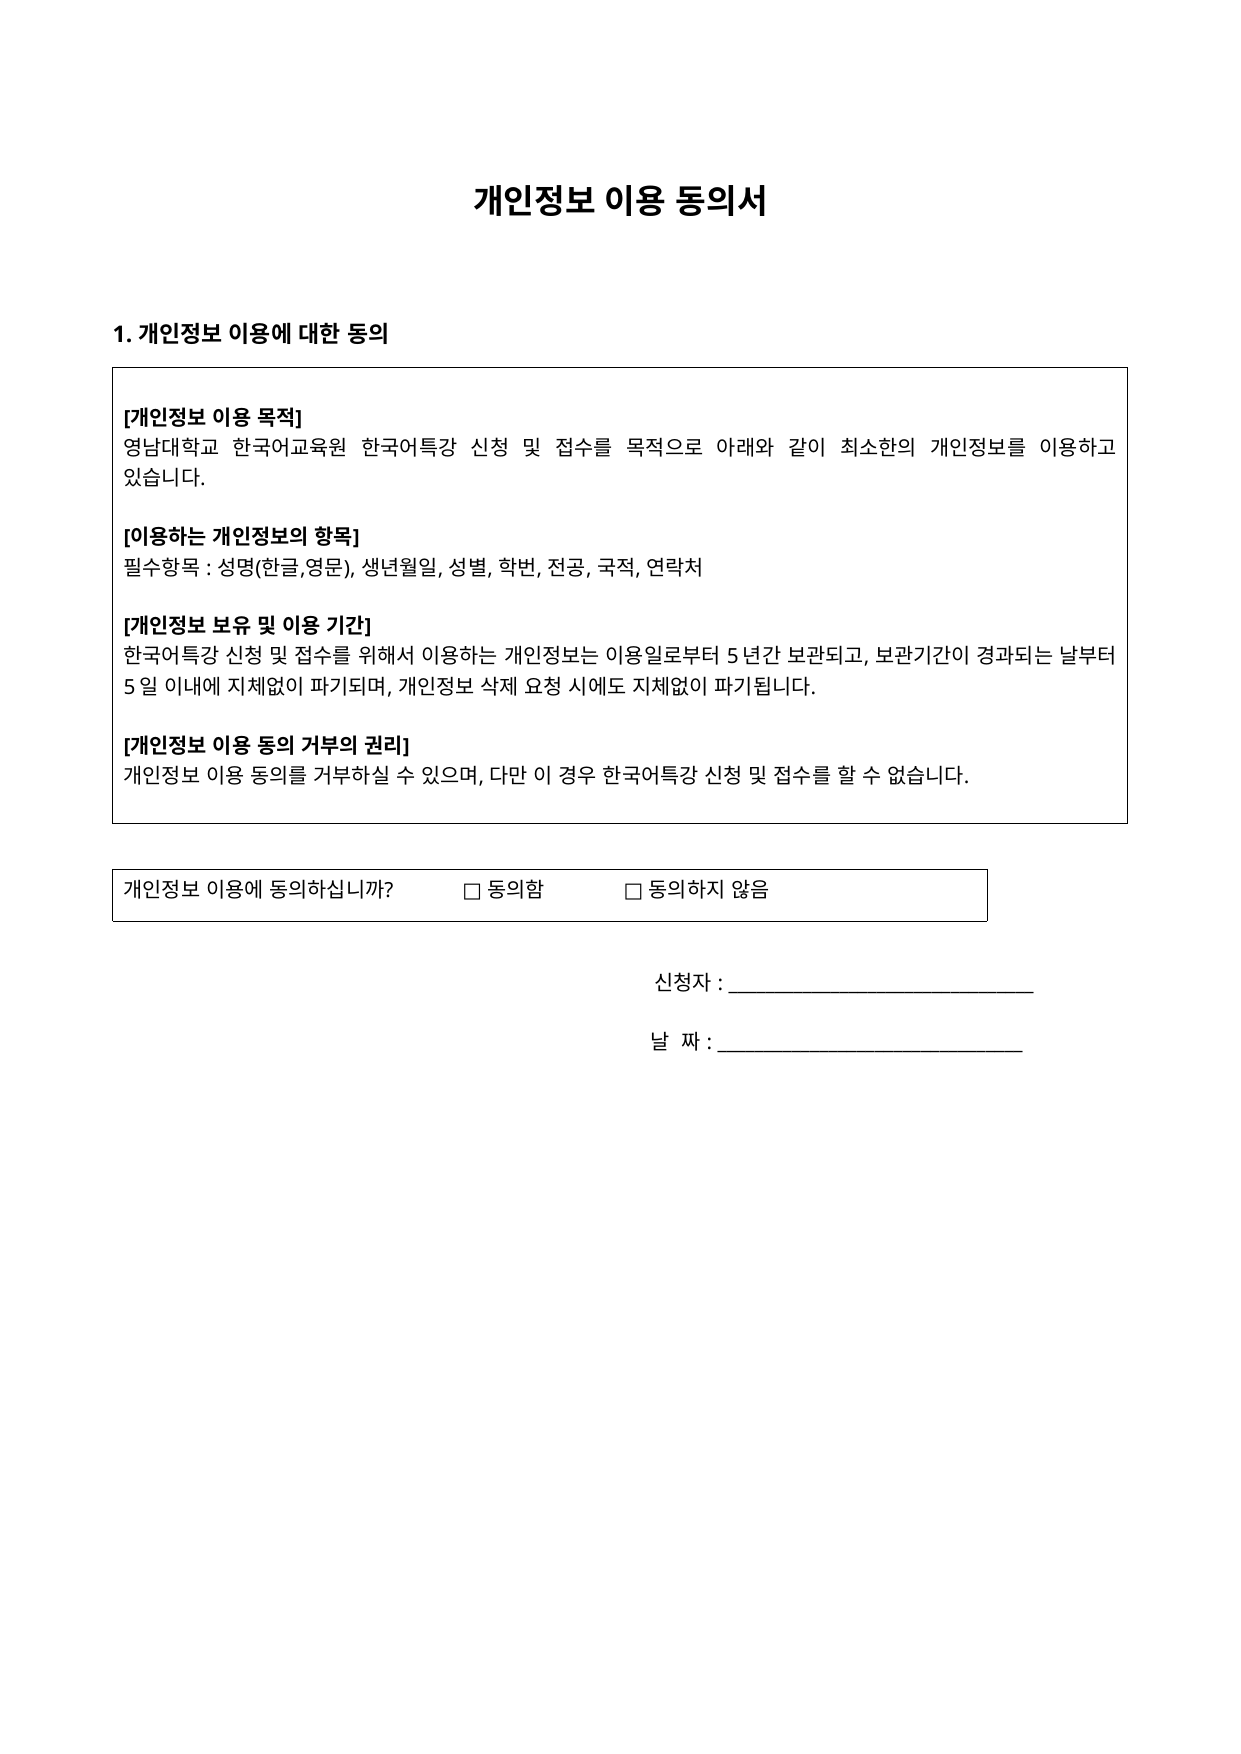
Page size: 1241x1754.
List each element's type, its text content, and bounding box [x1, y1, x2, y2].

title 1. 개인정보 이용에 대한 동의 [112, 316, 1128, 350]
table_header 개인정보 이용에 동의하십니까? □ 동의함 □ 동의하지 않음 [113, 870, 987, 921]
text 신청자 : _________________________________ [112, 967, 1128, 997]
title 개인정보 이용 동의서 [112, 175, 1128, 223]
text 날 짜 : _________________________________ [112, 1025, 1128, 1056]
table_header [개인정보 이용 목적] 영남대학교 한국어교육원 한국어특강 신청 및 접수를 목적으로 아래와 같이 최소한의 개인정보를 이용하고 있습니다. [이용하는 개인정보의 항목] 필수항목 : 성명(한글,영문), 생년월일, 성별, 학번, 전공, 국적, 연락처 [개인정보 보유 및 이용 기간] 한국어특강 신청 및 접수를 위해서 이용하는 개인정보는 이용일로부터 5년간 보관되고, 보관기간이 경과되는 날부터 5일 이내에 지체없이 파기되며, 개인정보 삭제 요청 시에도 지체없이 파기됩니다. [개인정보 이용 동의 거부의 권리] 개인정보 이용 동의를 거부하실 수 있으며, 다만 이 경우 한국어특강 신청 및 접수를 할 수 없습니다. [113, 368, 1127, 823]
